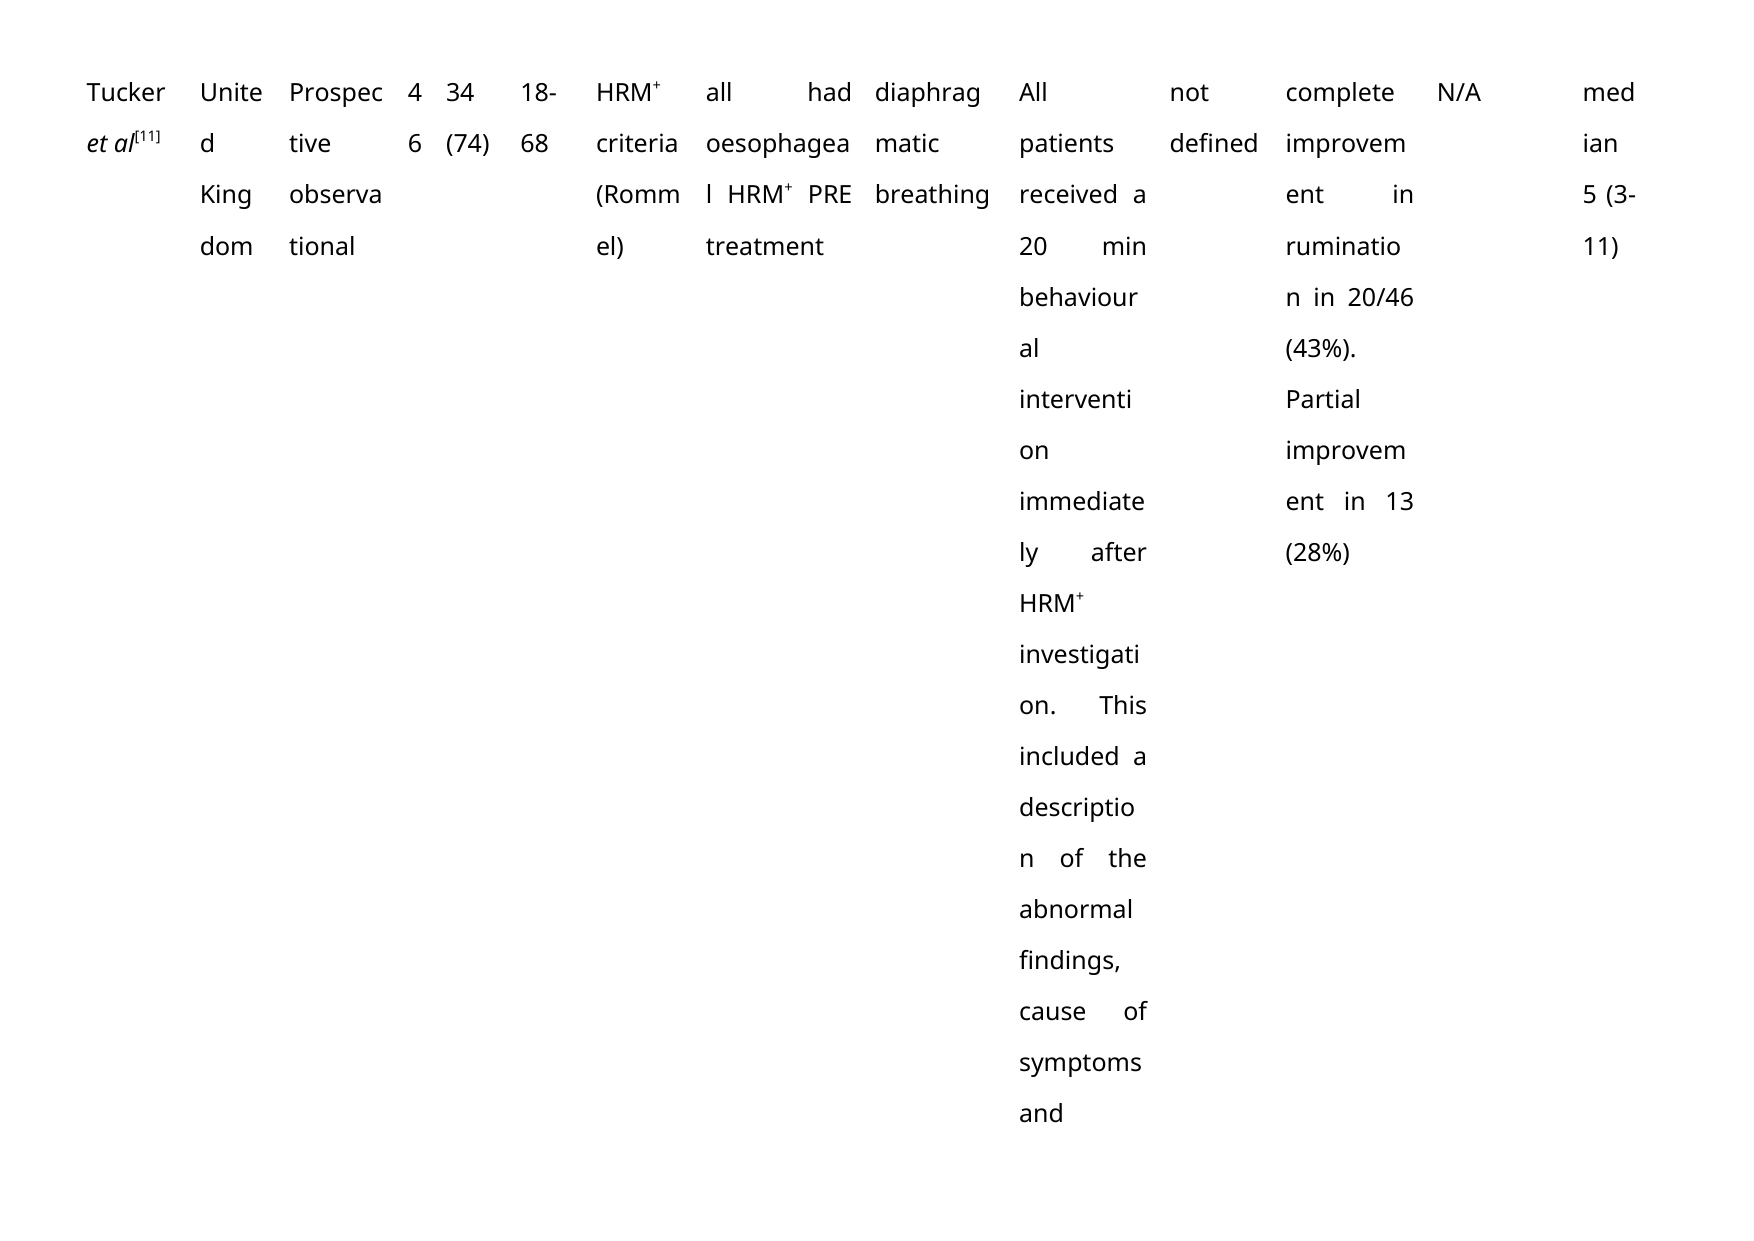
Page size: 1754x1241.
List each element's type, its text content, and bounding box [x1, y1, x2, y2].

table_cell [1274, 75, 1425, 1130]
table_cell Tucker et al[11] [75, 75, 188, 1130]
table_cell 34 (74) [435, 75, 509, 1130]
table_cell median 5 (3-11) [1571, 75, 1647, 1130]
table_cell 18-68 [509, 75, 584, 1130]
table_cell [863, 75, 1008, 1130]
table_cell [1008, 75, 1158, 1130]
table_cell N/A [1425, 75, 1571, 1130]
table_cell not defined [1158, 75, 1274, 1130]
table_cell United Kingdom [188, 75, 278, 1130]
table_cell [694, 75, 863, 1130]
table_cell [278, 75, 396, 1130]
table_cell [585, 75, 694, 1130]
table_cell 46 [396, 75, 434, 1130]
